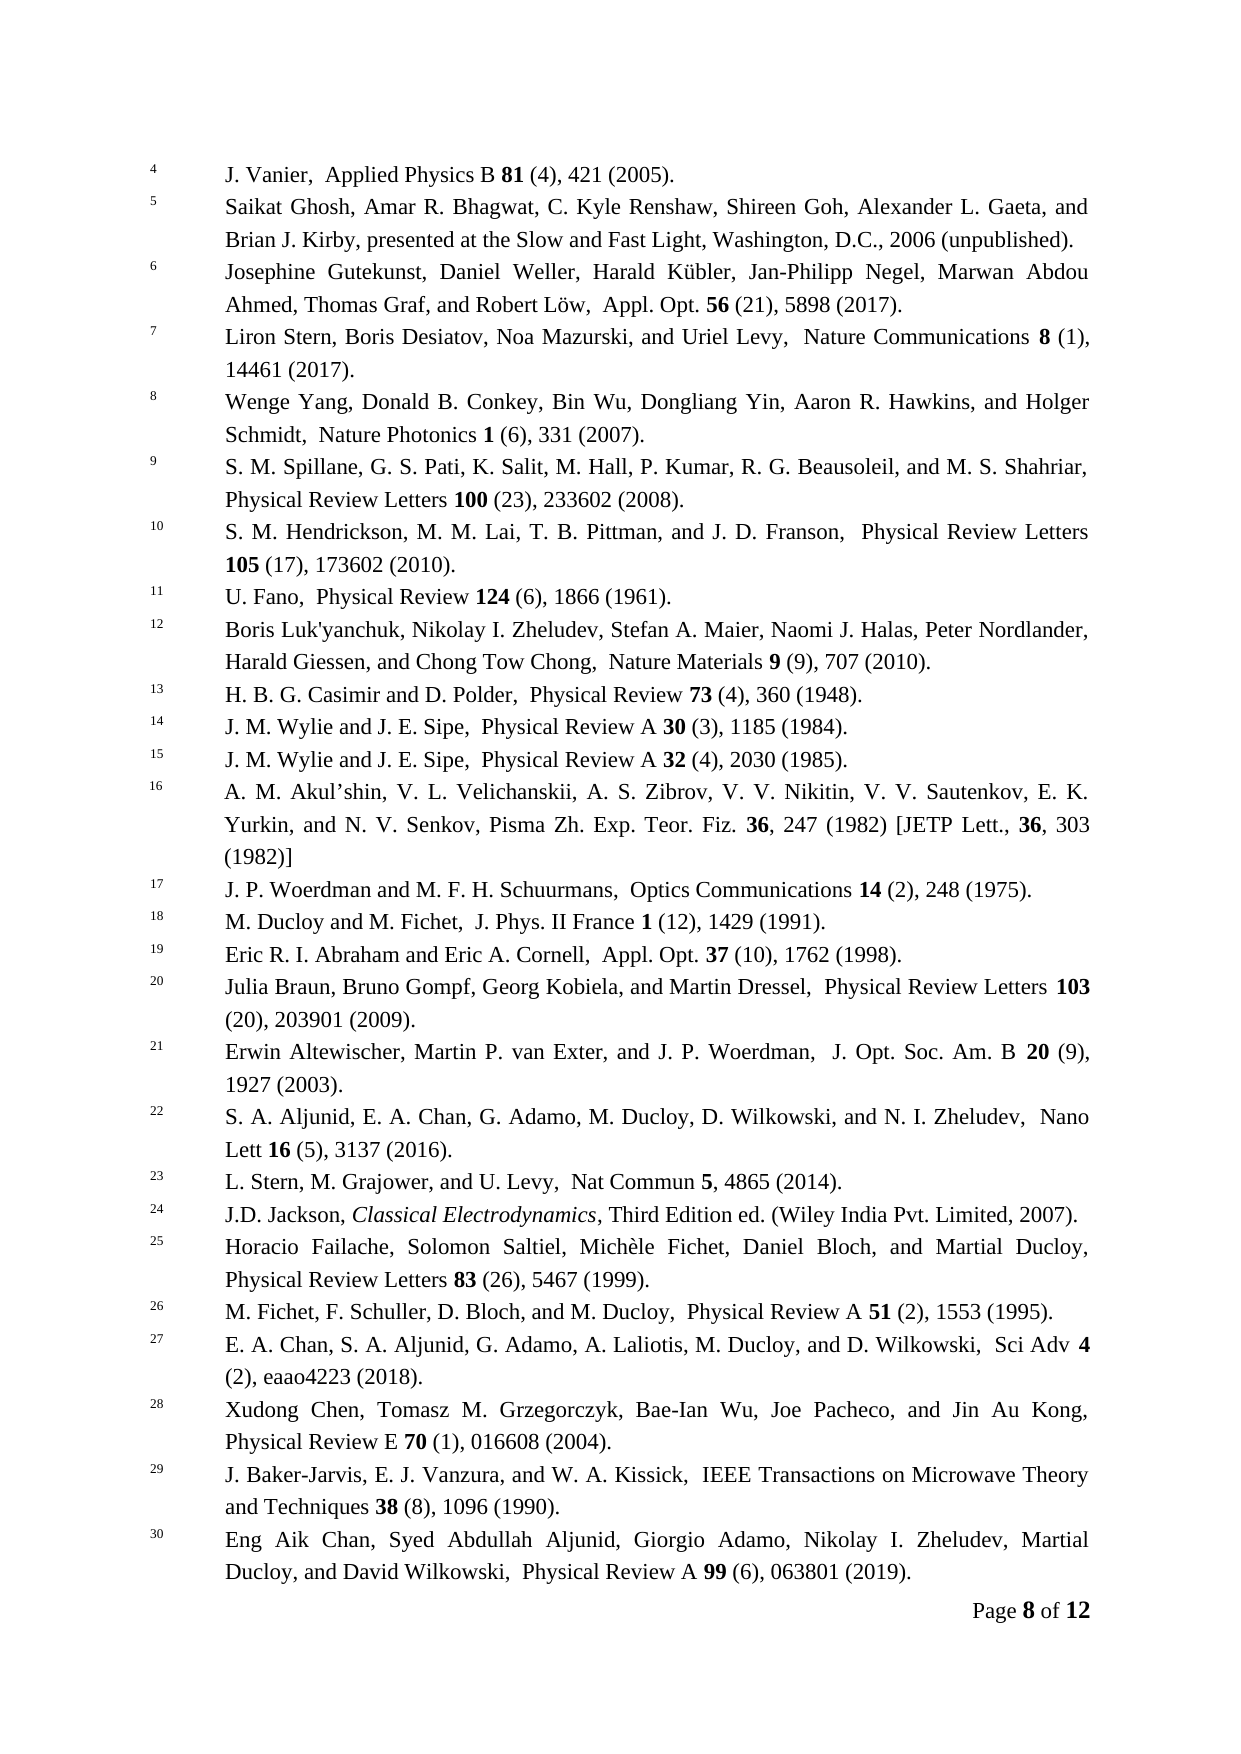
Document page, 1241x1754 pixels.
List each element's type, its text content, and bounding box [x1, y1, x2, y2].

text 16 A. M. Akul’shin, V. L. Velichanskii, A. S. Zibrov, V. V. Nikitin, V. V. Sautenkov, E. K. Yurkin, and N. V. Senkov, Pisma Zh. Exp. Teor. Fiz. 36, 247 (1982) [JETP Lett., 36, 303 (1982)] [149, 775, 1090, 873]
text 24 J.D. Jackson, Classical Electrodynamics, Third Edition ed. (Wiley India Pvt. Limited, 2007). [150, 1198, 1090, 1230]
text 22 S. A. Aljunid, E. A. Chan, G. Adamo, M. Ducloy, D. Wilkowski, and N. I. Zheludev, Nano Lett 16 (5), 3137 (2016). [150, 1100, 1090, 1165]
text 7 Liron Stern, Boris Desiatov, Noa Mazurski, and Uriel Levy, Nature Communications 8 (1), 14461 (2017). [150, 320, 1090, 385]
text 25 Horacio Failache, Solomon Saltiel, Michèle Fichet, Daniel Bloch, and Martial Ducloy, Physical Review Letters 83 (26), 5467 (1999). [150, 1230, 1090, 1295]
text 12 Boris Luk'yanchuk, Nikolay I. Zheludev, Stefan A. Maier, Naomi J. Halas, Peter Nordlander, Harald Giessen, and Chong Tow Chong, Nature Materials 9 (9), 707 (2010). [150, 613, 1090, 678]
text 28 Xudong Chen, Tomasz M. Grzegorczyk, Bae-Ian Wu, Joe Pacheco, and Jin Au Kong, Physical Review E 70 (1), 016608 (2004). [150, 1393, 1090, 1458]
text 11 U. Fano, Physical Review 124 (6), 1866 (1961). [150, 580, 1090, 613]
text 14 J. M. Wylie and J. E. Sipe, Physical Review A 30 (3), 1185 (1984). [150, 710, 1090, 743]
text 13 H. B. G. Casimir and D. Polder, Physical Review 73 (4), 360 (1948). [150, 678, 1090, 710]
text 30 Eng Aik Chan, Syed Abdullah Aljunid, Giorgio Adamo, Nikolay I. Zheludev, Martial Ducloy, and David Wilkowski, Physical Review A 99 (6), 063801 (2019). [150, 1523, 1090, 1588]
text 27 E. A. Chan, S. A. Aljunid, G. Adamo, A. Laliotis, M. Ducloy, and D. Wilkowski, Sci Adv 4 (2), eaao4223 (2018). [150, 1328, 1090, 1393]
text 4 J. Vanier, Applied Physics B 81 (4), 421 (2005). [150, 158, 1090, 190]
text 29 J. Baker-Jarvis, E. J. Vanzura, and W. A. Kissick, IEEE Transactions on Microwave Theory and Techniques 38 (8), 1096 (1990). [150, 1458, 1090, 1523]
text 19 Eric R. I. Abraham and Eric A. Cornell, Appl. Opt. 37 (10), 1762 (1998). [150, 938, 1090, 970]
text 26 M. Fichet, F. Schuller, D. Bloch, and M. Ducloy, Physical Review A 51 (2), 1553 (1995). [150, 1295, 1090, 1328]
text 8 Wenge Yang, Donald B. Conkey, Bin Wu, Dongliang Yin, Aaron R. Hawkins, and Holger Schmidt, Nature Photonics 1 (6), 331 (2007). [150, 385, 1090, 450]
text 10 S. M. Hendrickson, M. M. Lai, T. B. Pittman, and J. D. Franson, Physical Review Letters 105 (17), 173602 (2010). [150, 515, 1090, 580]
text 17 J. P. Woerdman and M. F. H. Schuurmans, Optics Communications 14 (2), 248 (1975). [150, 873, 1090, 905]
text 20 Julia Braun, Bruno Gompf, Georg Kobiela, and Martin Dressel, Physical Review Letters 103 (20), 203901 (2009). [150, 970, 1090, 1035]
text 15 J. M. Wylie and J. E. Sipe, Physical Review A 32 (4), 2030 (1985). [150, 743, 1090, 775]
text 6 Josephine Gutekunst, Daniel Weller, Harald Kübler, Jan-Philipp Negel, Marwan Abdou Ahmed, Thomas Graf, and Robert Löw, Appl. Opt. 56 (21), 5898 (2017). [150, 255, 1090, 320]
text 21 Erwin Altewischer, Martin P. van Exter, and J. P. Woerdman, J. Opt. Soc. Am. B 20 (9), 1927 (2003). [150, 1035, 1090, 1100]
text 9 S. M. Spillane, G. S. Pati, K. Salit, M. Hall, P. Kumar, R. G. Beausoleil, and M. S. Shahriar, Physical Review Letters 100 (23), 233602 (2008). [150, 450, 1090, 515]
text 5 Saikat Ghosh, Amar R. Bhagwat, C. Kyle Renshaw, Shireen Goh, Alexander L. Gaeta, and Brian J. Kirby, presented at the Slow and Fast Light, Washington, D.C., 2006 (unpublished). [150, 190, 1090, 255]
text 23 L. Stern, M. Grajower, and U. Levy, Nat Commun 5, 4865 (2014). [150, 1165, 1090, 1198]
text 18 M. Ducloy and M. Fichet, J. Phys. II France 1 (12), 1429 (1991). [150, 905, 1090, 938]
